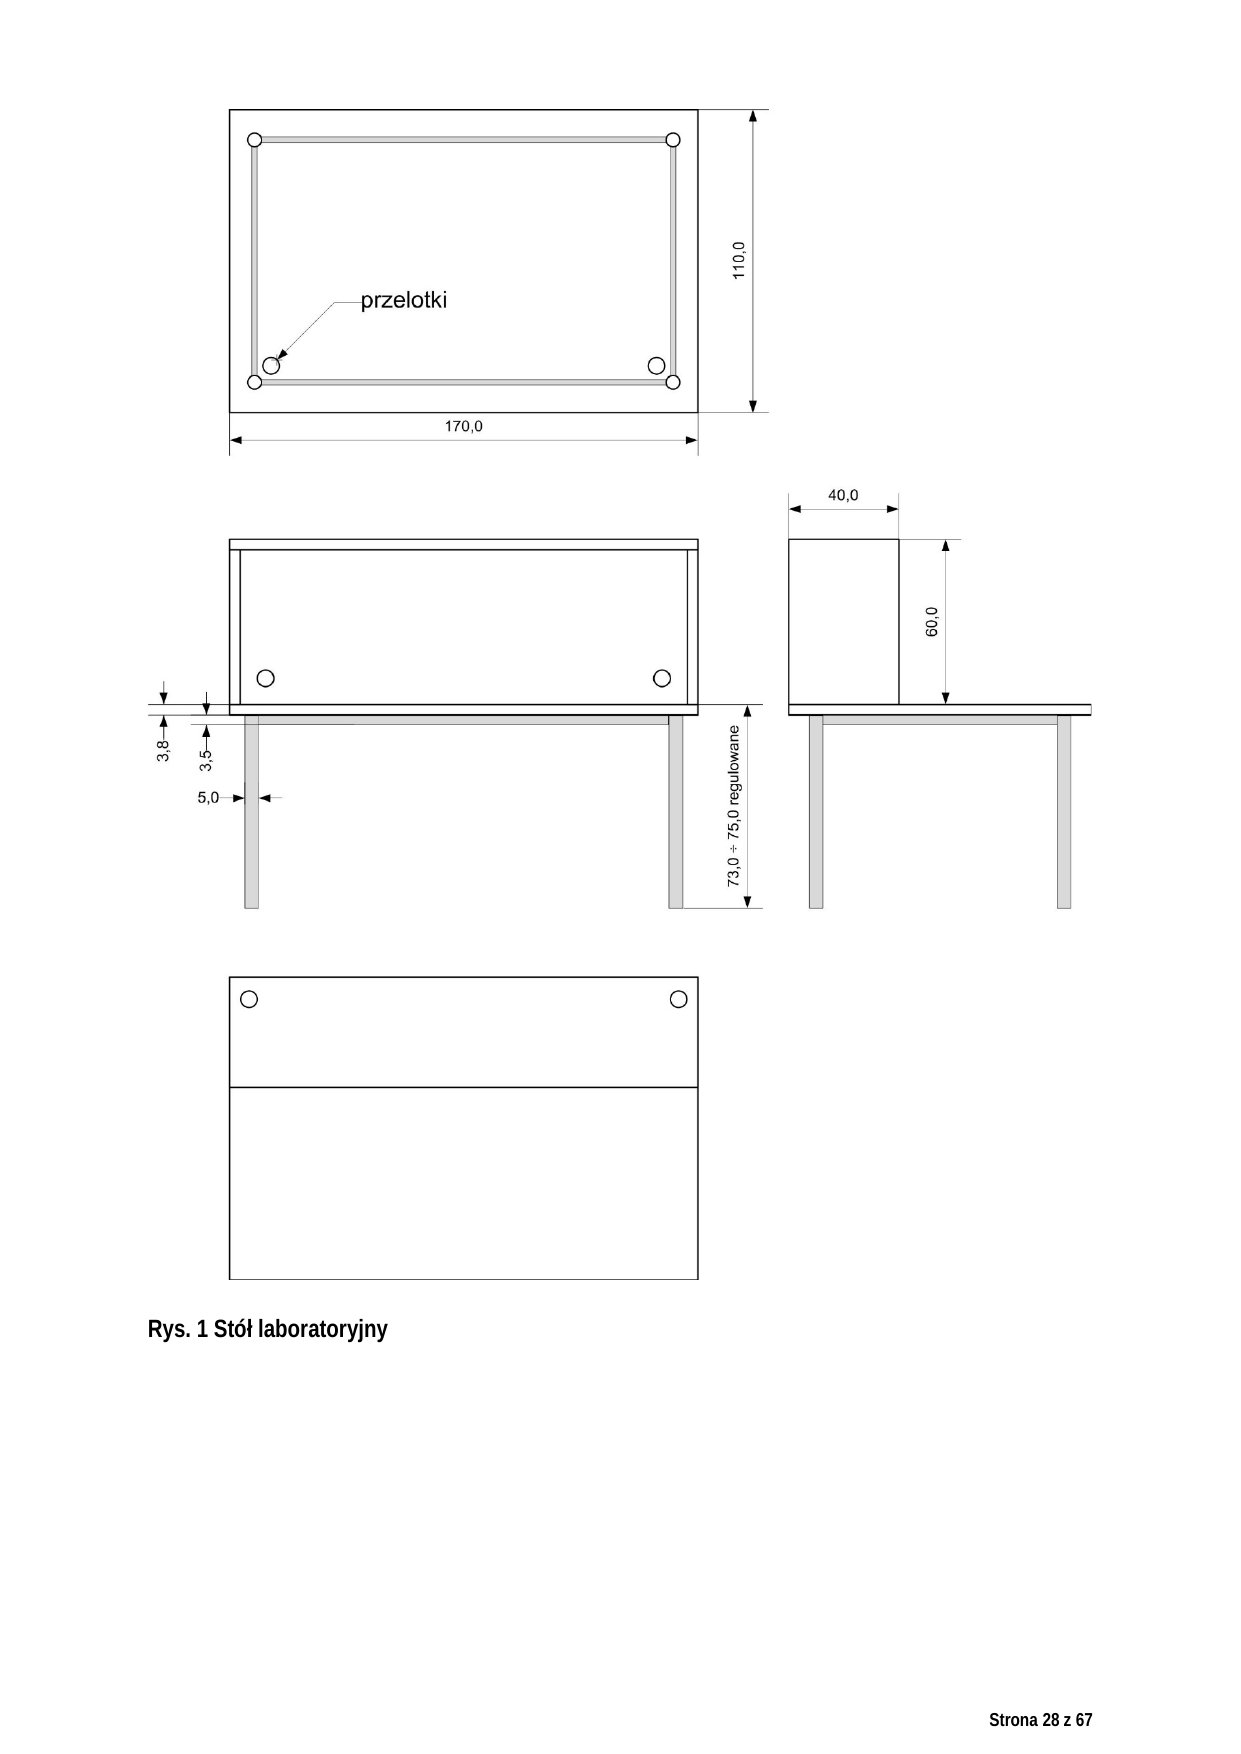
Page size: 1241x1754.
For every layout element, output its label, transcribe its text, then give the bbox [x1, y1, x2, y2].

text Rys. 1 Stół laboratoryjny [148, 1314, 1092, 1342]
picture [147, 109, 1092, 1280]
